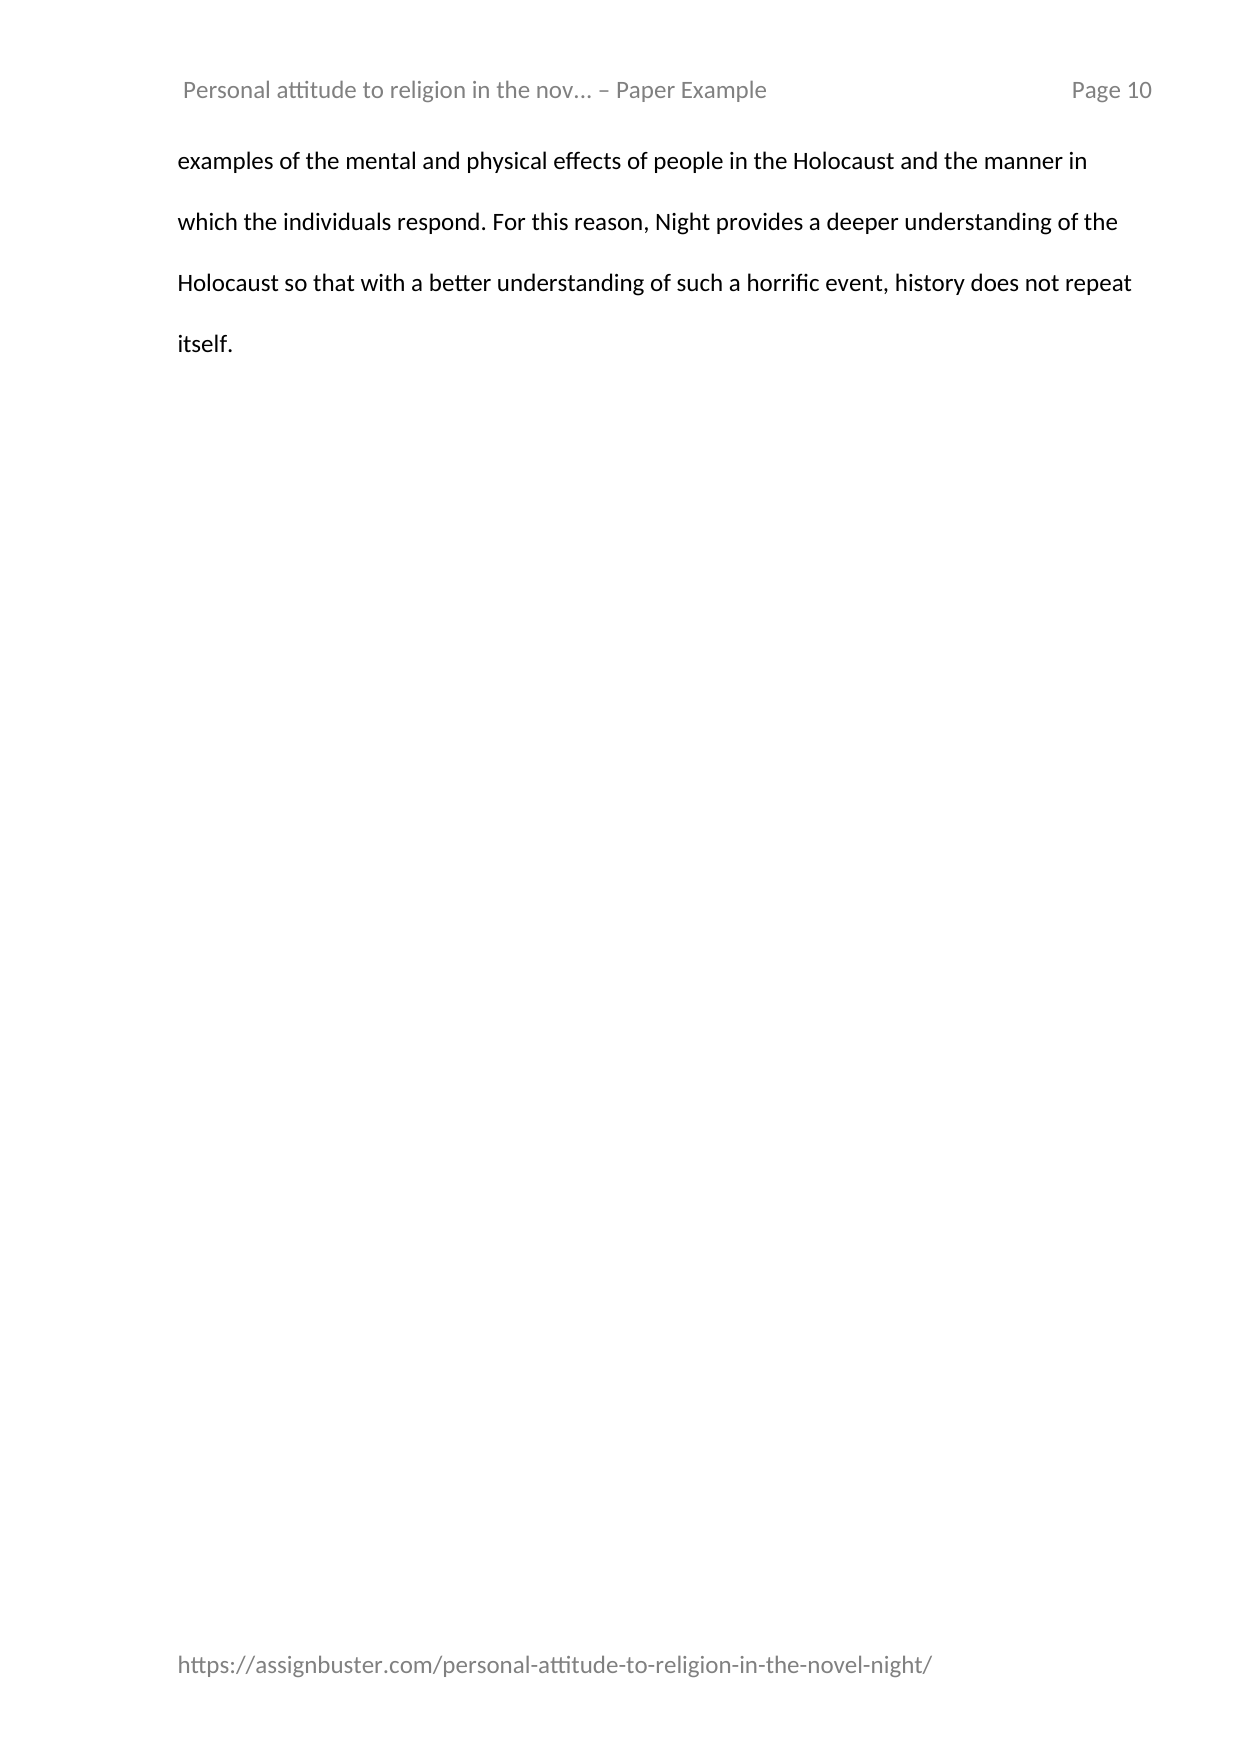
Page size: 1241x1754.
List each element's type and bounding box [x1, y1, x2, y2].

text [177, 145, 1152, 359]
